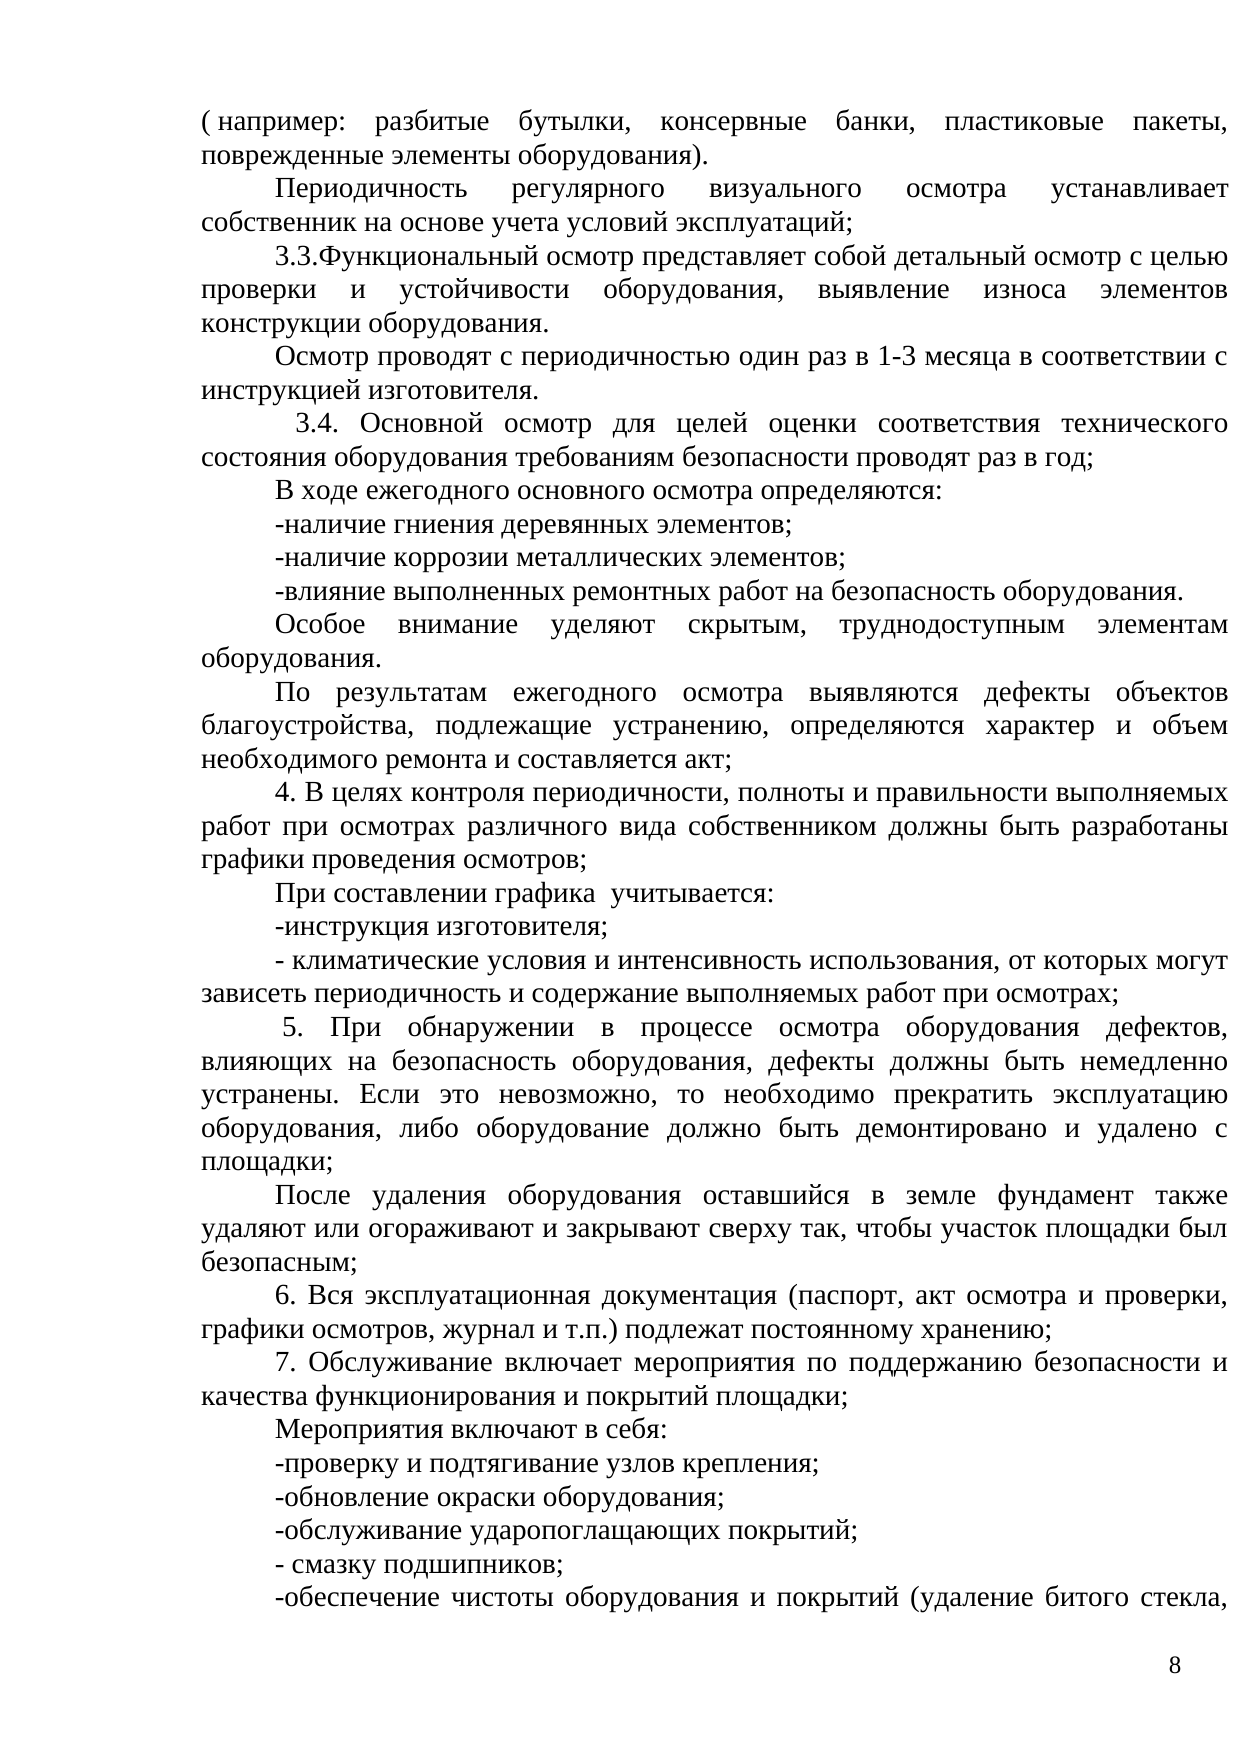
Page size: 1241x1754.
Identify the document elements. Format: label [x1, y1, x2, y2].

table_header [190, 104, 1240, 1613]
